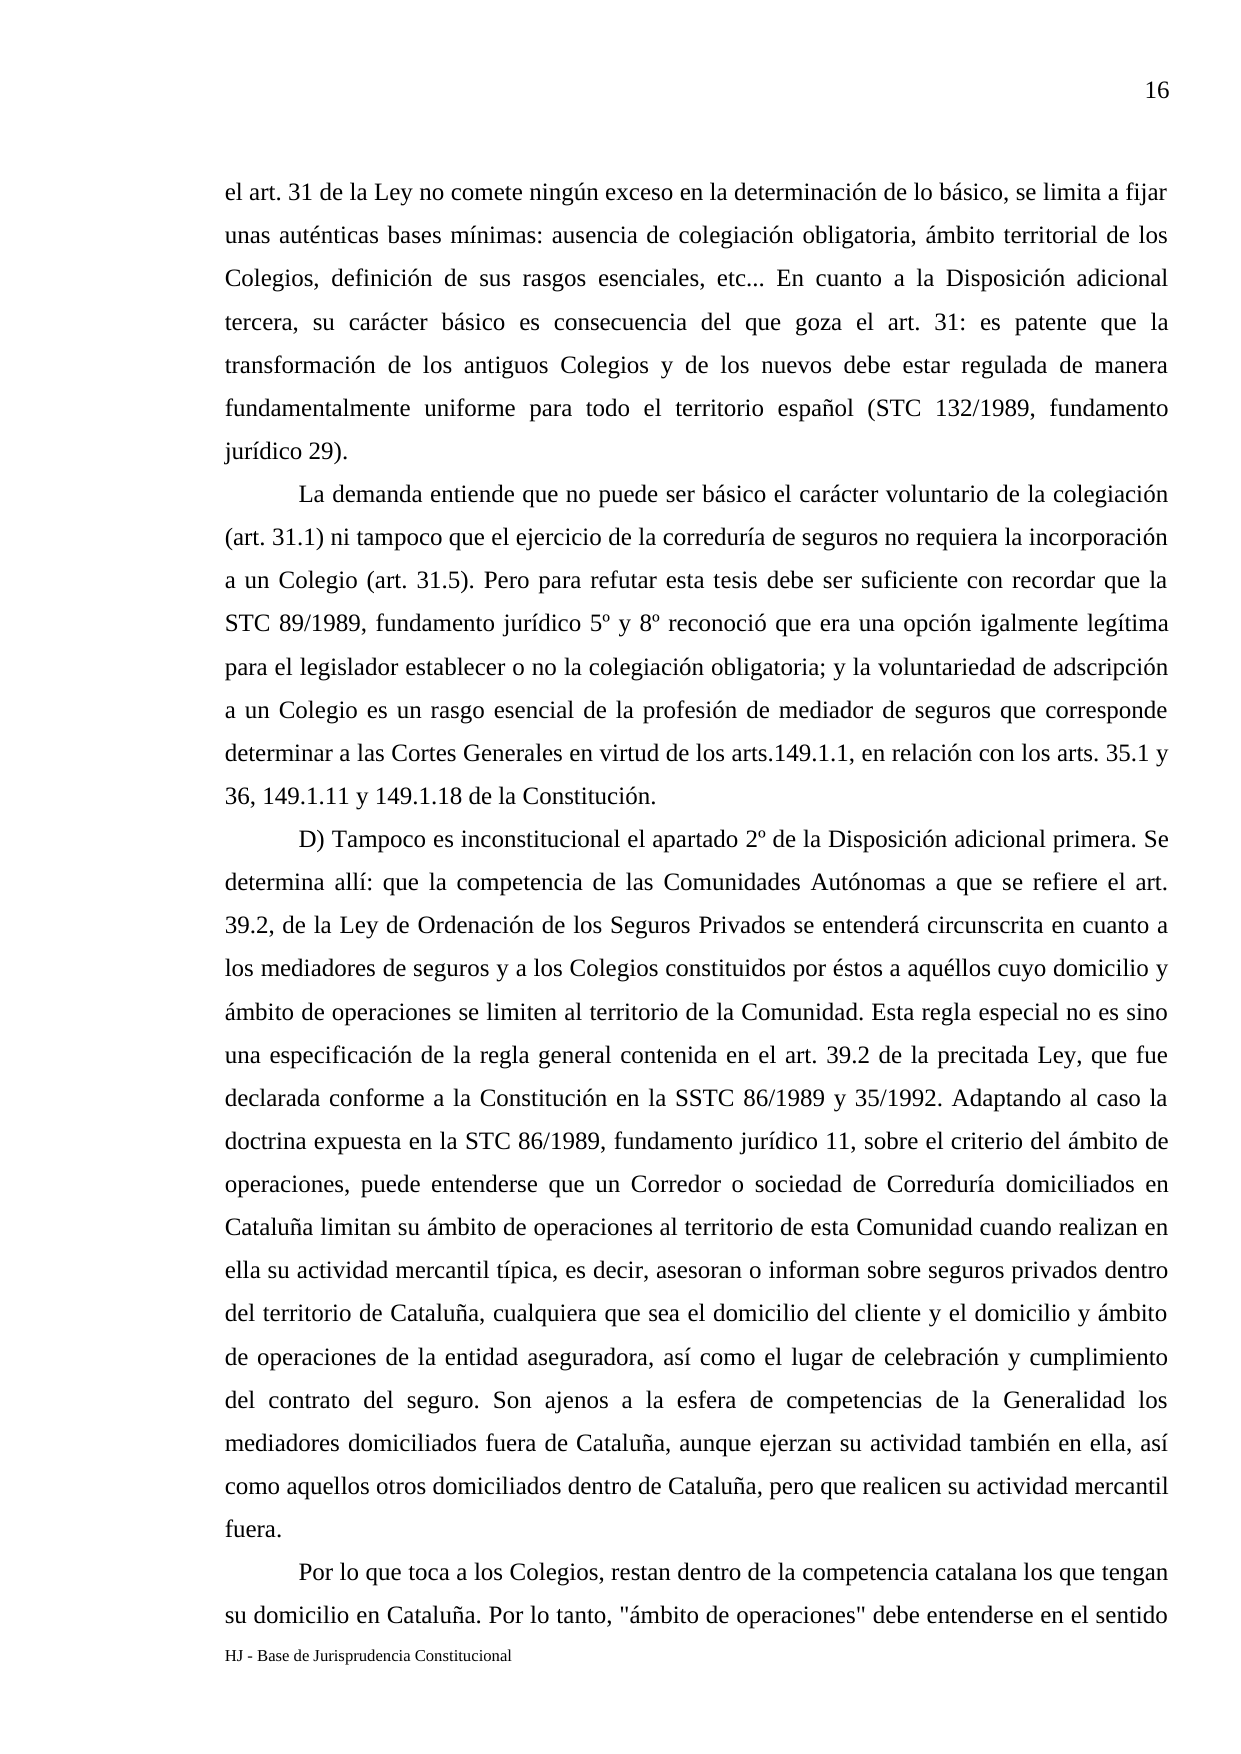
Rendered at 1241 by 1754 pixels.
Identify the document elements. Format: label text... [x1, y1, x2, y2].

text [224, 177, 1169, 465]
text La demanda entiende que no puede ser básico el carácter voluntario de la colegiación (art. 31.1) ni tampoco que el ejercicio de la correduría de seguros no requiera la incorporación a un Colegio (art. 31.5). Pero para refutar esta tesis debe ser suficiente con recordar que la STC 89/1989, fundamento jurídico 5º y 8º reconoció que era una opción igalmente legítima para el legislador establecer o no la colegiación obligatoria; y la voluntariedad de adscripción a un Colegio es un rasgo esencial de la profesión de mediador de seguros que corresponde determinar a las Cortes Generales en virtud de los arts.149.1.1, en relación con los arts. 35.1 y 36, 149.1.11 y 149.1.18 de la Constitución. [224, 479, 1169, 810]
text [224, 1557, 1169, 1629]
text D) Tampoco es inconstitucional el apartado 2º de la Disposición adicional primera. Se determina allí: que la competencia de las Comunidades Autónomas a que se refiere el art. 39.2, de la Ley de Ordenación de los Seguros Privados se entenderá circunscrita en cuanto a los mediadores de seguros y a los Colegios constituidos por éstos a aquéllos cuyo domicilio y ámbito de operaciones se limiten al territorio de la Comunidad. Esta regla especial no es sino una especificación de la regla general contenida en el art. 39.2 de la precitada Ley, que fue declarada conforme a la Constitución en la SSTC 86/1989 y 35/1992. Adaptando al caso la doctrina expuesta en la STC 86/1989, fundamento jurídico 11, sobre el criterio del ámbito de operaciones, puede entenderse que un Corredor o sociedad de Correduría domiciliados en Cataluña limitan su ámbito de operaciones al territorio de esta Comunidad cuando realizan en ella su actividad mercantil típica, es decir, asesoran o informan sobre seguros privados dentro del territorio de Cataluña, cualquiera que sea el domicilio del cliente y el domicilio y ámbito de operaciones de la entidad aseguradora, así como el lugar de celebración y cumplimiento del contrato del seguro. Son ajenos a la esfera de competencias de la Generalidad los mediadores domiciliados fuera de Cataluña, aunque ejerzan su actividad también en ella, así como aquellos otros domiciliados dentro de Cataluña, pero que realicen su actividad mercantil fuera. [224, 824, 1169, 1543]
